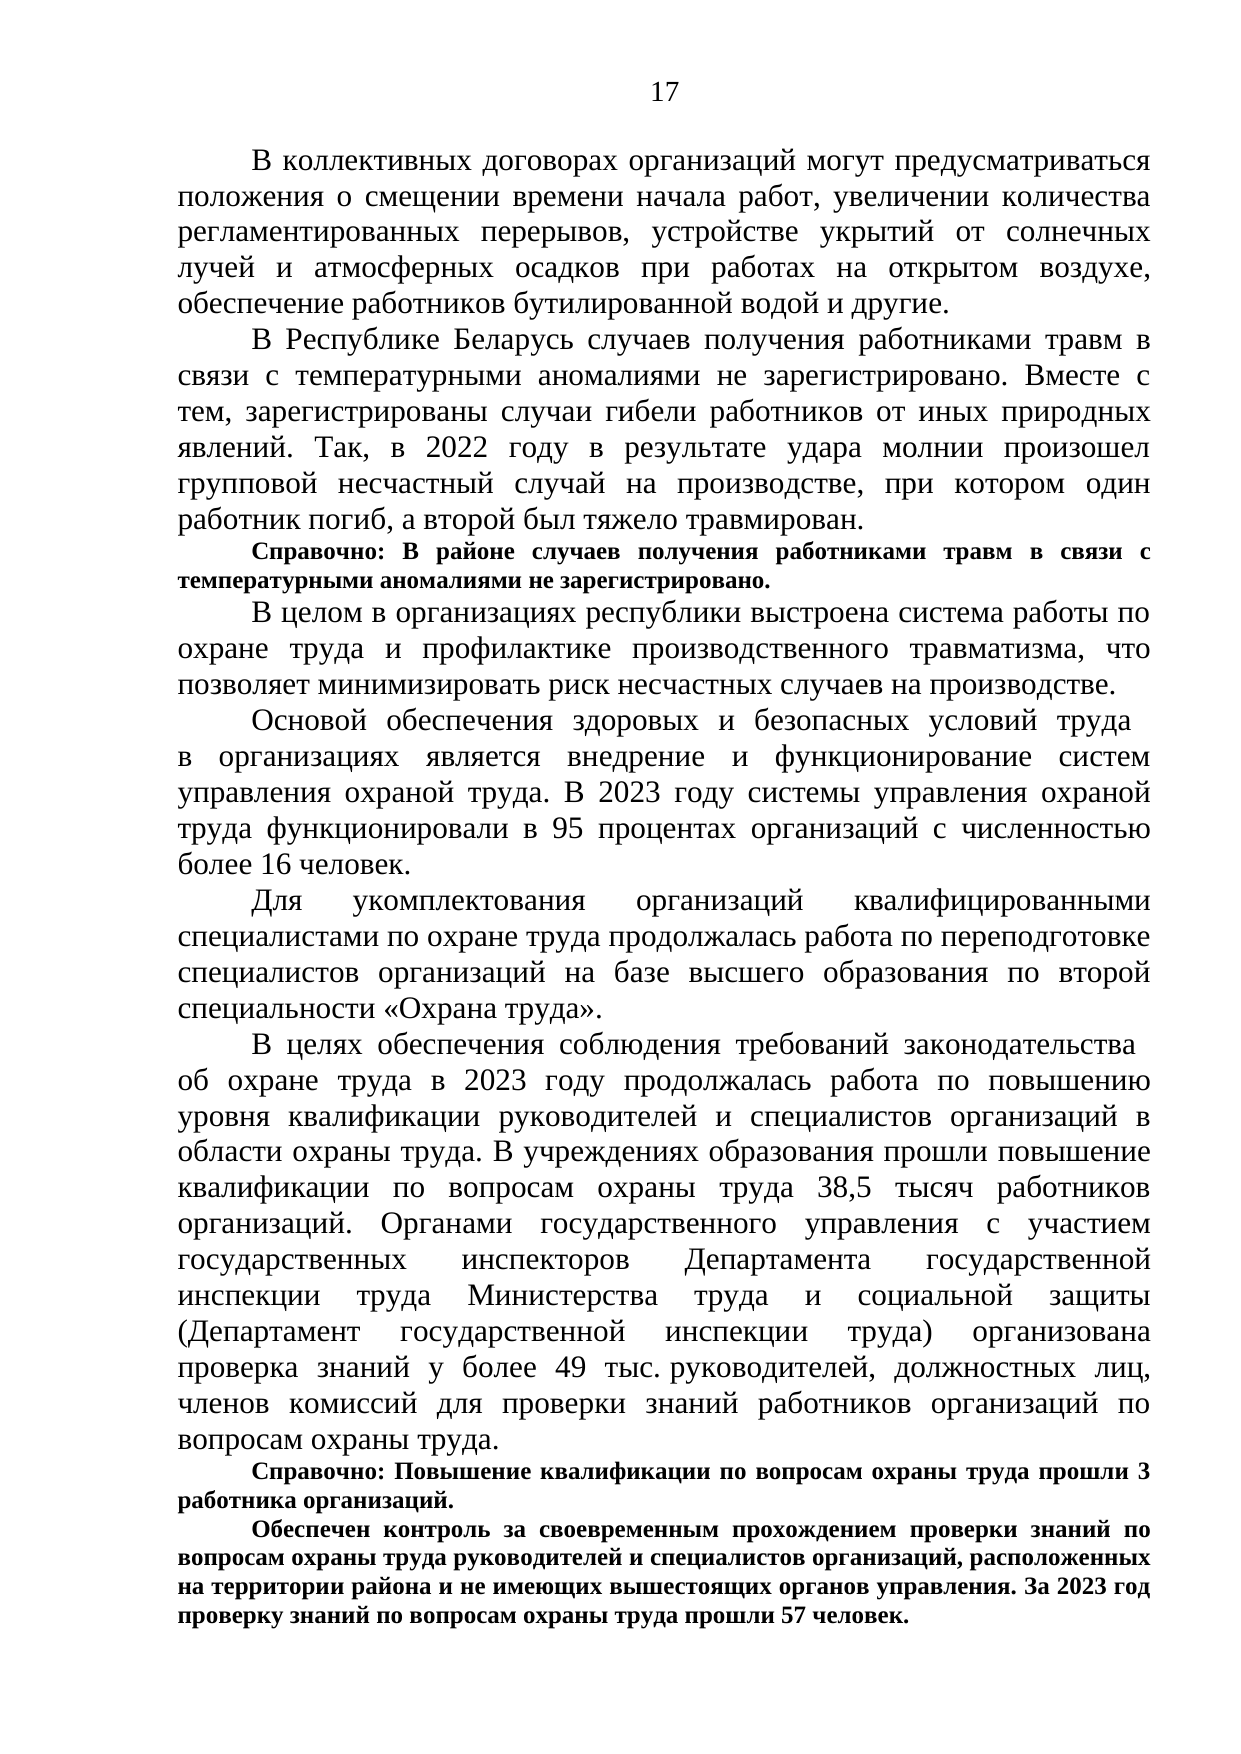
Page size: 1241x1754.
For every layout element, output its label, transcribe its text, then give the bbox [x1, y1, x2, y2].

text Справочно: Повышение квалификации по вопросам охраны труда прошли 3 работника организаций. [177, 1456, 1152, 1514]
text В целом в организациях республики выстроена система работы по охране труда и профилактике производственного травматизма, что позволяет минимизировать риск несчастных случаев на производстве. [177, 594, 1152, 701]
text Основой обеспечения здоровых и безопасных условий труда в организациях является внедрение и функционирование систем управления охраной труда. В 2023 году системы управления охраной труда функционировали в 95 процентах организаций с численностью более 16 человек. [177, 701, 1152, 881]
text Для укомплектования организаций квалифицированными специалистами по охране труда продолжалась работа по переподготовке специалистов организаций на базе высшего образования по второй специальности «Охрана труда». [177, 881, 1152, 1025]
text В целях обеспечения соблюдения требований законодательства об охране труда в 2023 году продолжалась работа по повышению уровня квалификации руководителей и специалистов организаций в области охраны труда. В учреждениях образования прошли повышение квалификации по вопросам охраны труда 38,5 тысяч работников организаций. Органами государственного управления с участием государственных инспекторов Департамента государственной инспекции труда Министерства труда и социальной защиты (Департамент государственной инспекции труда) организована проверка знаний у более 49 тыс. руководителей, должностных лиц, членов комиссий для проверки знаний работников организаций по вопросам охраны труда. [177, 1025, 1152, 1456]
text В Республике Беларусь случаев получения работниками травм в связи с температурными аномалиями не зарегистрировано. Вместе с тем, зарегистрированы случаи гибели работников от иных природных явлений. Так, в 2022 году в результате удара молнии произошел групповой несчастный случай на производстве, при котором один работник погиб, а второй был тяжело травмирован. [177, 321, 1152, 536]
text В коллективных договорах организаций могут предусматриваться положения о смещении времени начала работ, увеличении количества регламентированных перерывов, устройстве укрытий от солнечных лучей и атмосферных осадков при работах на открытом воздухе, обеспечение работников бутилированной водой и другие. [177, 141, 1152, 321]
text Справочно: В районе случаев получения работниками травм в связи с температурными аномалиями не зарегистрировано. [177, 536, 1152, 594]
text Обеспечен контроль за своевременным прохождением проверки знаний по вопросам охраны труда руководителей и специалистов организаций, расположенных на территории района и не имеющих вышестоящих органов управления. За 2023 год проверку знаний по вопросам охраны труда прошли 57 человек. [177, 1514, 1152, 1629]
